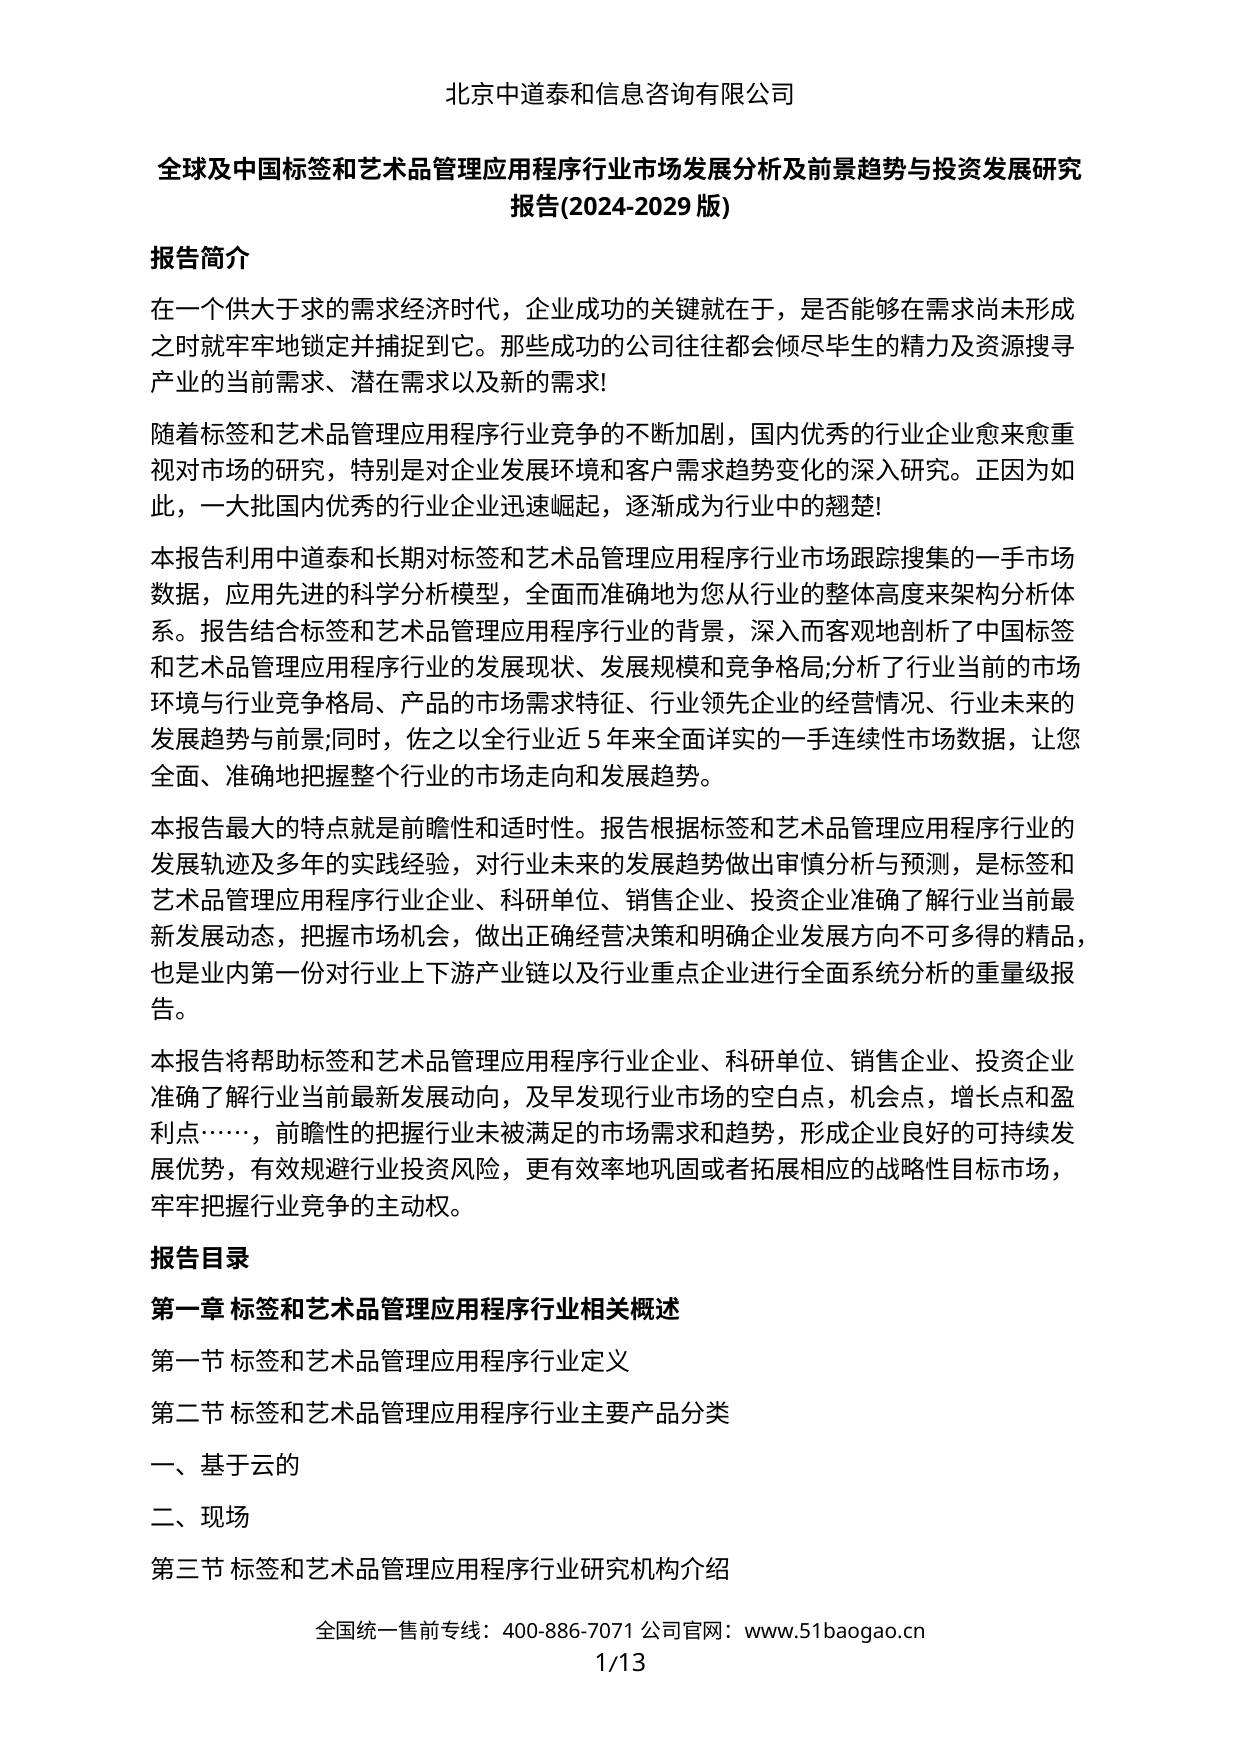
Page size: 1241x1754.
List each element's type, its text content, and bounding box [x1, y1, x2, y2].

text 本报告将帮助标签和艺术品管理应用程序行业企业、科研单位、销售企业、投资企业准确了解行业当前最新发展动向，及早发现行业市场的空白点，机会点，增长点和盈利点……，前瞻性的把握行业未被满足的市场需求和趋势，形成企业良好的可持续发展优势，有效规避行业投资风险，更有效率地巩固或者拓展相应的战略性目标市场，牢牢把握行业竞争的主动权。 [150, 1041, 1090, 1222]
text 第二节 标签和艺术品管理应用程序行业主要产品分类 [150, 1394, 1090, 1430]
text 报告简介 [150, 238, 1090, 274]
text 二、现场 [150, 1497, 1090, 1534]
text 第一节 标签和艺术品管理应用程序行业定义 [150, 1342, 1090, 1378]
text 第三节 标签和艺术品管理应用程序行业研究机构介绍 [150, 1549, 1090, 1586]
text 第一章 标签和艺术品管理应用程序行业相关概述 [150, 1290, 1090, 1326]
text 本报告利用中道泰和长期对标签和艺术品管理应用程序行业市场跟踪搜集的一手市场数据，应用先进的科学分析模型，全面而准确地为您从行业的整体高度来架构分析体系。报告结合标签和艺术品管理应用程序行业的背景，深入而客观地剖析了中国标签和艺术品管理应用程序行业的发展现状、发展规模和竞争格局;分析了行业当前的市场环境与行业竞争格局、产品的市场需求特征、行业领先企业的经营情况、行业未来的发展趋势与前景;同时，佐之以全行业近5年来全面详实的一手连续性市场数据，让您全面、准确地把握整个行业的市场走向和发展趋势。 [150, 539, 1090, 792]
text 报告目录 [150, 1238, 1090, 1274]
text 本报告最大的特点就是前瞻性和适时性。报告根据标签和艺术品管理应用程序行业的发展轨迹及多年的实践经验，对行业未来的发展趋势做出审慎分析与预测，是标签和艺术品管理应用程序行业企业、科研单位、销售企业、投资企业准确了解行业当前最新发展动态，把握市场机会，做出正确经营决策和明确企业发展方向不可多得的精品，也是业内第一份对行业上下游产业链以及行业重点企业进行全面系统分析的重量级报告。 [150, 808, 1090, 1026]
text 随着标签和艺术品管理应用程序行业竞争的不断加剧，国内优秀的行业企业愈来愈重视对市场的研究，特别是对企业发展环境和客户需求趋势变化的深入研究。正因为如此，一大批国内优秀的行业企业迅速崛起，逐渐成为行业中的翘楚! [150, 414, 1090, 523]
text 全球及中国标签和艺术品管理应用程序行业市场发展分析及前景趋势与投资发展研究报告(2024-2029版) [150, 150, 1090, 222]
text 一、基于云的 [150, 1446, 1090, 1482]
text 在一个供大于求的需求经济时代，企业成功的关键就在于，是否能够在需求尚未形成之时就牢牢地锁定并捕捉到它。那些成功的公司往往都会倾尽毕生的精力及资源搜寻产业的当前需求、潜在需求以及新的需求! [150, 290, 1090, 399]
